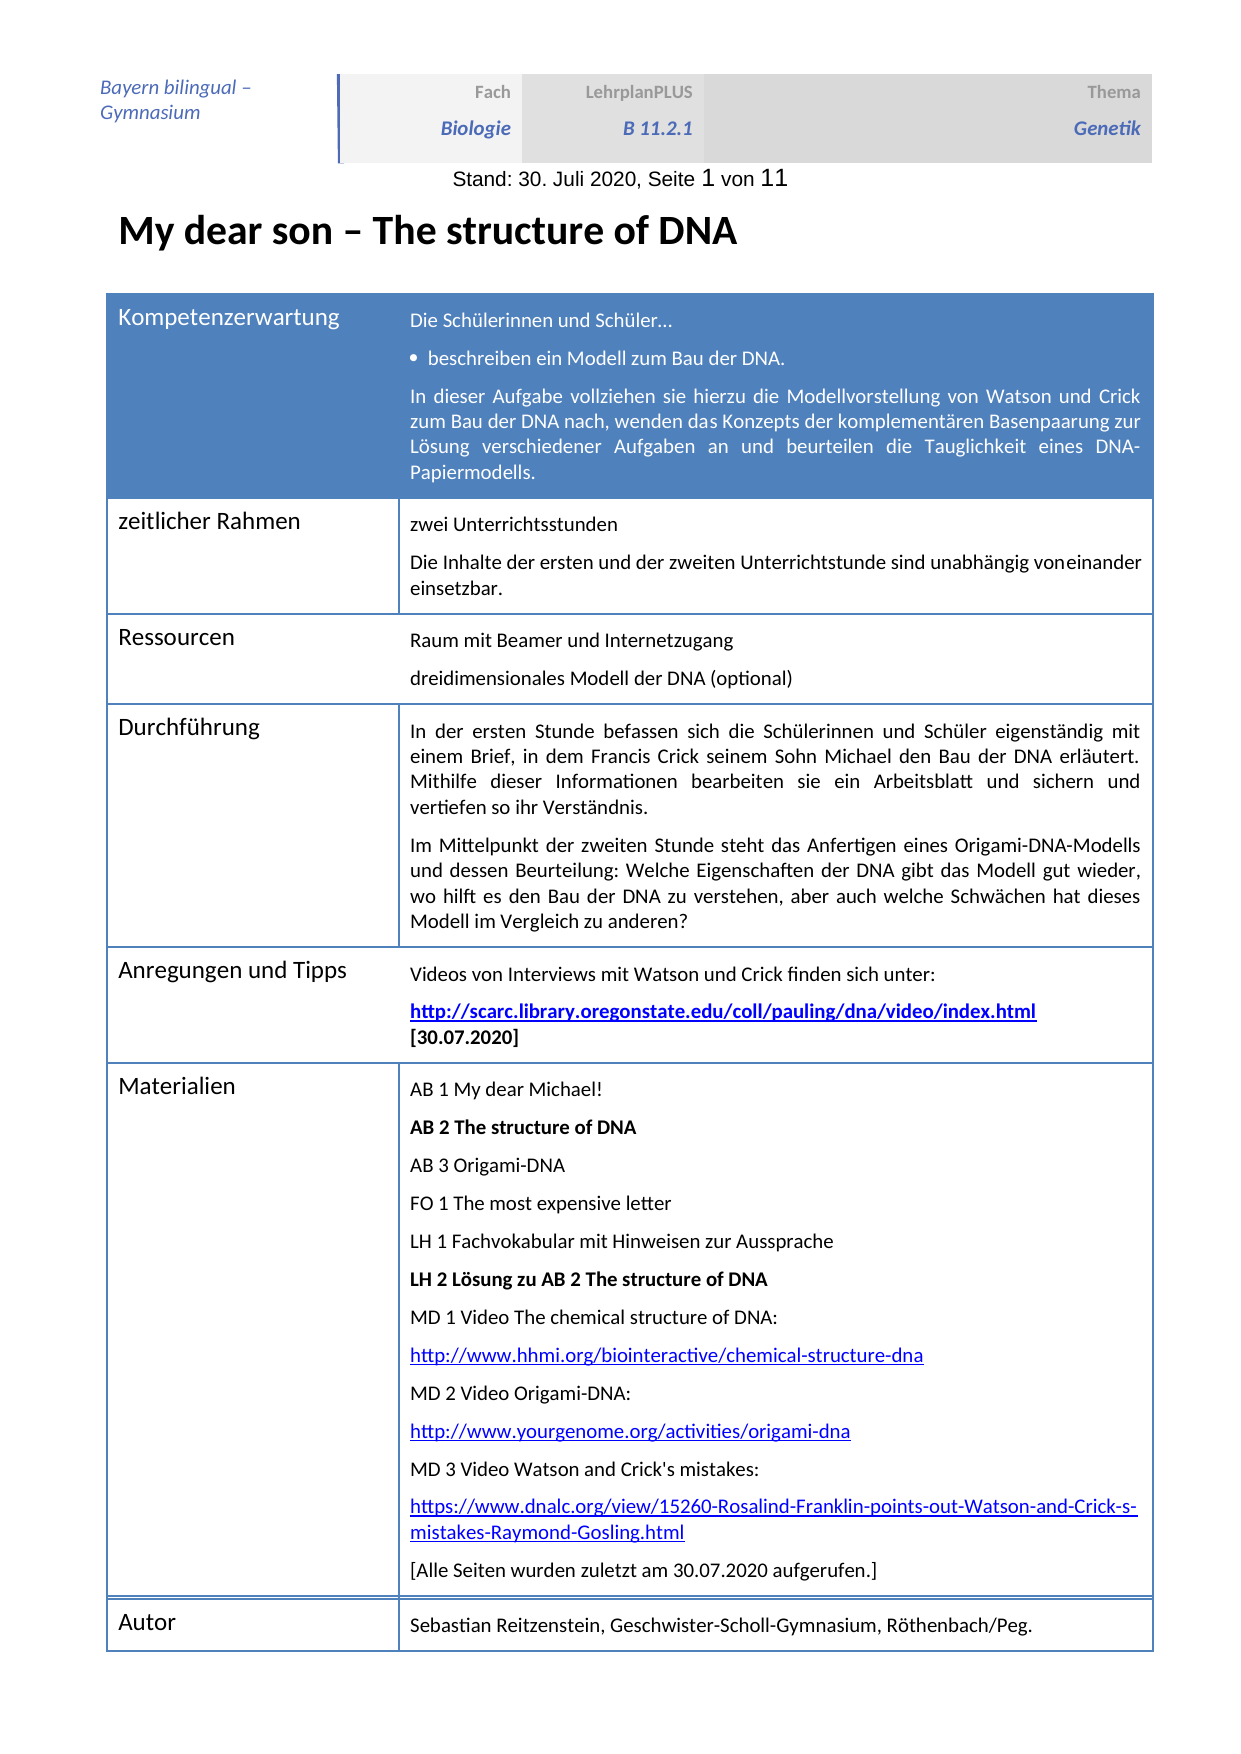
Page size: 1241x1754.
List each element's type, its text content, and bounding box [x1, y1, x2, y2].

table_cell In der ersten Stunde befassen sich die Schülerinnen und Schüler eigenständig mit einem Brief, in dem Francis Crick seinem Sohn Michael den Bau der DNA erläutert. Mithilfe dieser Informationen bearbeiten sie ein Arbeitsblatt und sichern und vertiefen so ihr Verständnis. Im Mittelpunkt der zweiten Stunde steht das Anfertigen eines Origami-DNA-Modells und dessen Beurteilung: Welche Eigenschaften der DNA gibt das Modell gut wieder, wo hilft es den Bau der DNA zu verstehen, aber auch welche Schwächen hat dieses Modell im Vergleich zu anderen? [400, 705, 1152, 946]
table_cell Ressourcen [108, 615, 399, 703]
table_cell Videos von Interviews mit Watson und Crick finden sich unter: http://scarc.library.oregonstate.edu/coll/pauling/dna/video/index.html [30.07.2020] [399, 948, 1152, 1062]
subtitle My dear son – The structure of DNA [118, 204, 1122, 255]
table_header Die Schülerinnen und Schüler… beschreiben ein Modell zum Bau der DNA. In dieser Aufgabe vollziehen sie hierzu die Modellvorstellung von Watson und Crick zum Bau der DNA nach, wenden das Konzepts der komplementären Basenpaarung zur Lösung verschiedener Aufgaben an und beurteilen die Tauglichkeit eines DNA-Papiermodells. [399, 295, 1152, 497]
table_cell Autor [108, 1600, 398, 1650]
table_cell AB 1 My dear Michael! AB 2 The structure of DNA AB 3 Origami-DNA FO 1 The most expensive letter LH 1 Fachvokabular mit Hinweisen zur Aussprache LH 2 Lösung zu AB 2 The structure of DNA MD 1 Video The chemical structure of DNA: http://www.hhmi.org/biointeractive/chemical-structure-dna MD 2 Video Origami-DNA: http://www.yourgenome.org/activities/origami-dna MD 3 Video Watson and Crick's mistakes: https://www.dnalc.org/view/15260-Rosalind-Franklin-points-out-Watson-and-Crick-s-mistakes-Raymond-Gosling.html [Alle Seiten wurden zuletzt am 30.07.2020 aufgerufen.] [400, 1064, 1152, 1595]
table_cell zeitlicher Rahmen [108, 499, 398, 613]
table_cell Sebastian Reitzenstein, Geschwister-Scholl-Gymnasium, Röthenbach/Peg. [400, 1600, 1152, 1650]
table_cell Materialien [108, 1064, 398, 1595]
table_cell Durchführung [108, 705, 398, 946]
table_cell Anregungen und Tipps [108, 948, 399, 1062]
table_cell zwei Unterrichtsstunden Die Inhalte der ersten und der zweiten Unterrichtstunde sind unabhängig voneinander einsetzbar. [400, 499, 1152, 613]
table_cell Raum mit Beamer und Internetzugang dreidimensionales Modell der DNA (optional) [399, 615, 1152, 703]
table_header Kompetenzerwartung [108, 295, 399, 497]
